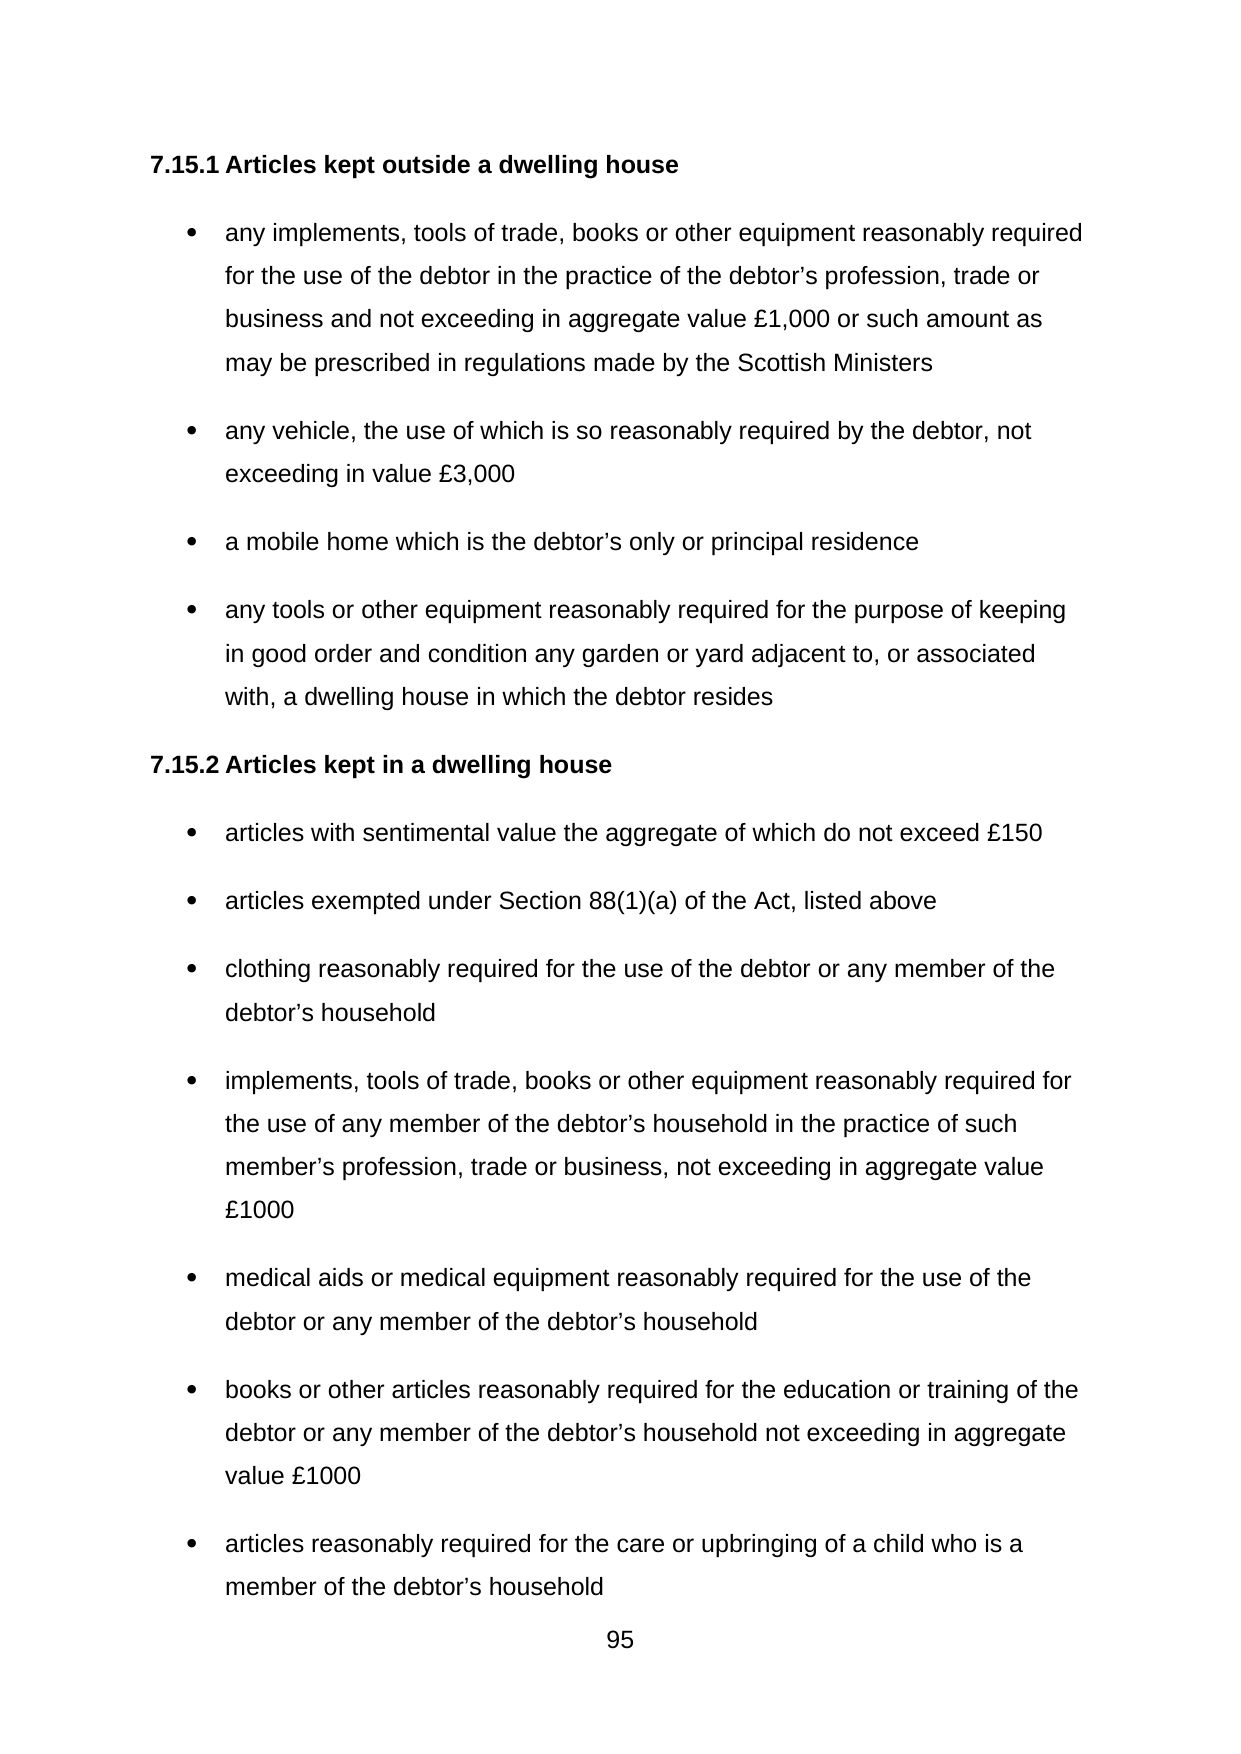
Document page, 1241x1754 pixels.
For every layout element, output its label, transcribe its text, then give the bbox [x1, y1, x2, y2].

list articles exempted under Section 88(1)(a) of the Act, listed above [187, 886, 1090, 915]
list articles reasonably required for the care or upbringing of a child who is a member of the debtor’s household [187, 1529, 1090, 1601]
list medical aids or medical equipment reasonably required for the use of the debtor or any member of the debtor’s household [187, 1263, 1090, 1335]
subtitle Articles kept in a dwelling house [150, 750, 1090, 778]
list a mobile home which is the debtor’s only or principal residence [187, 527, 1090, 556]
list implements, tools of trade, books or other equipment reasonably required for the use of any member of the debtor’s household in the practice of such member’s profession, trade or business, not exceeding in aggregate value £1000 [187, 1066, 1090, 1224]
list articles with sentimental value the aggregate of which do not exceed £150 [187, 818, 1090, 847]
list any implements, tools of trade, books or other equipment reasonably required for the use of the debtor in the practice of the debtor’s profession, trade or business and not exceeding in aggregate value £1,000 or such amount as may be prescribed in regulations made by the Scottish Ministers [187, 218, 1090, 376]
list any tools or other equipment reasonably required for the purpose of keeping in good order and condition any garden or yard adjacent to, or associated with, a dwelling house in which the debtor resides [187, 595, 1090, 710]
list clothing reasonably required for the use of the debtor or any member of the debtor’s household [187, 954, 1090, 1026]
list books or other articles reasonably required for the education or training of the debtor or any member of the debtor’s household not exceeding in aggregate value £1000 [187, 1375, 1090, 1490]
subtitle Articles kept outside a dwelling house [150, 150, 1090, 179]
list any vehicle, the use of which is so reasonably required by the debtor, not exceeding in value £3,000 [187, 416, 1090, 488]
